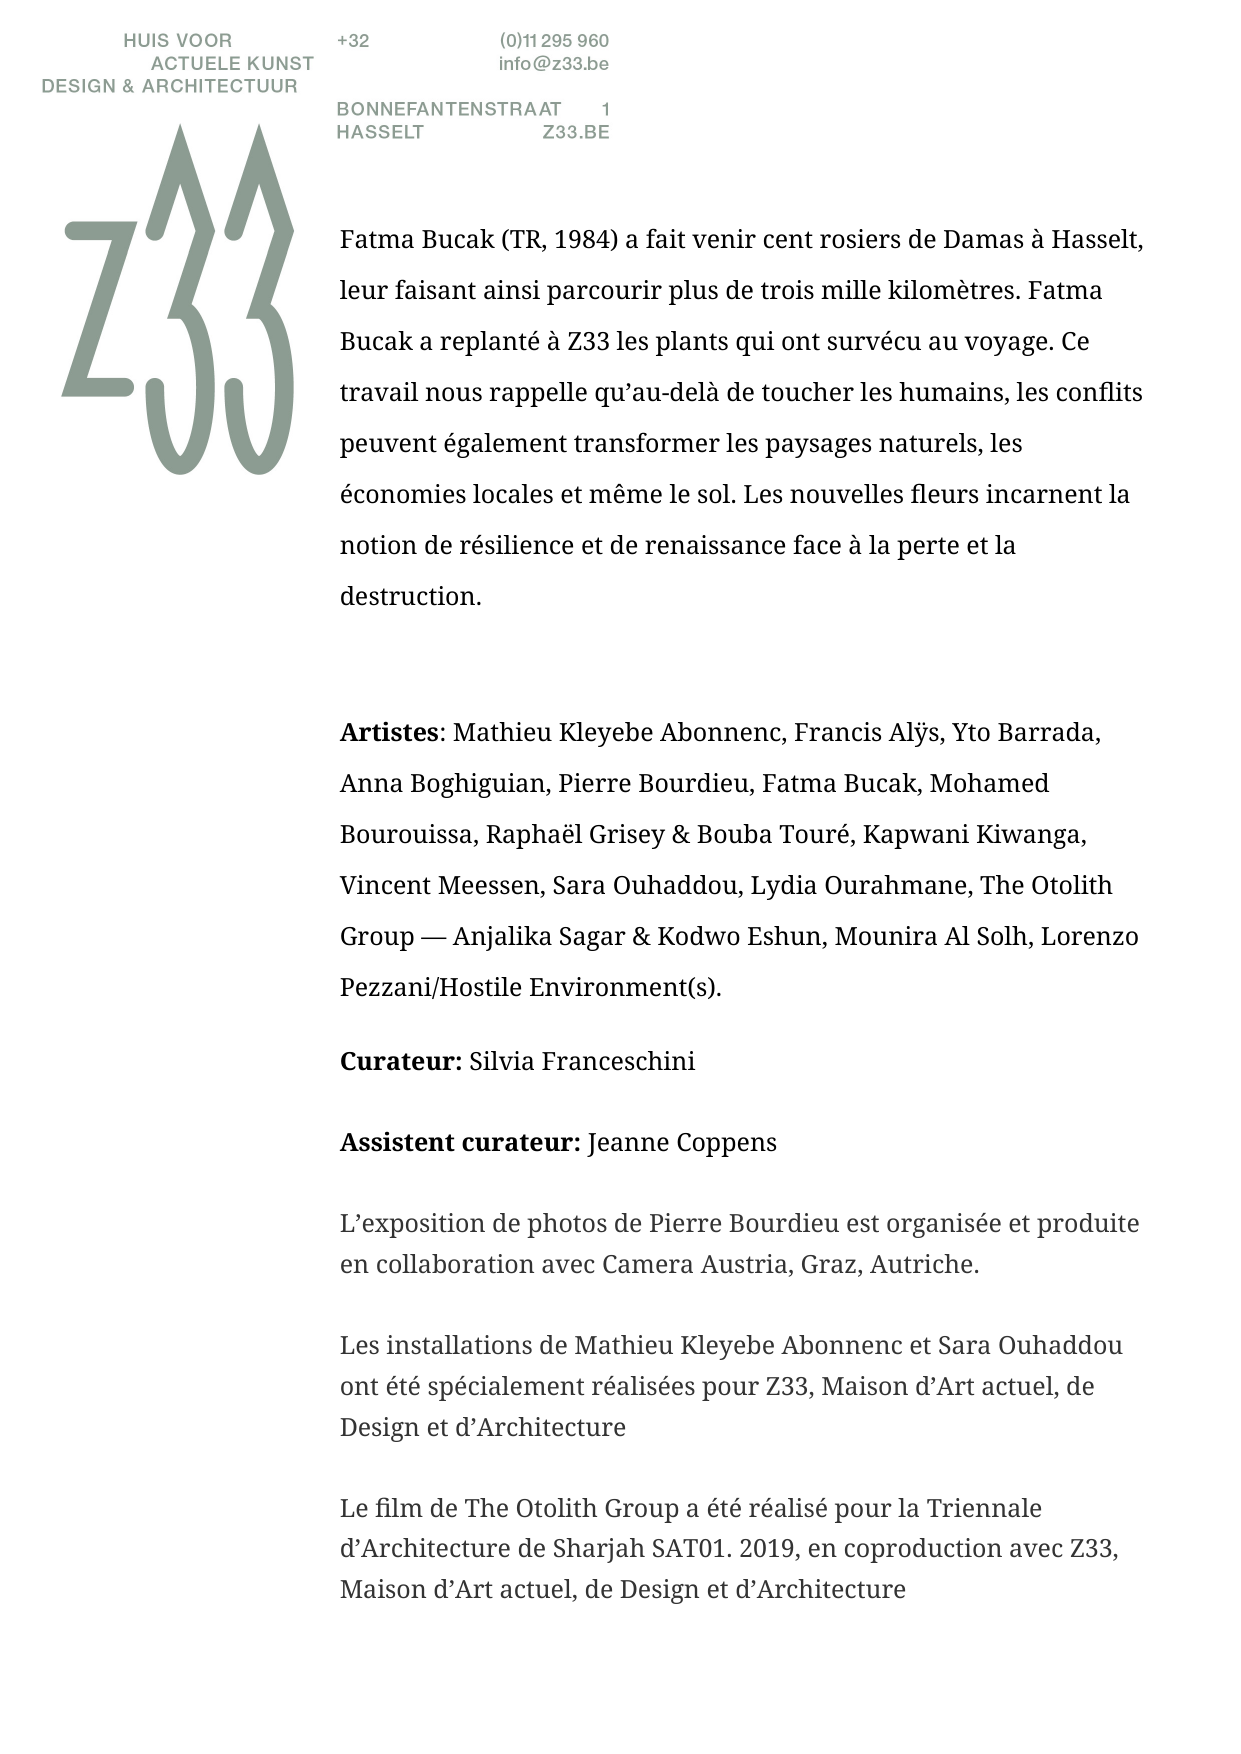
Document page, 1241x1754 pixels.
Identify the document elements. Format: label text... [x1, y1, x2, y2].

text Le film de The Otolith Group a été réalisé pour la Triennale d’Architecture de Sharjah SAT01. 2019, en coproduction avec Z33, Maison d’Art actuel, de Design et d’Architecture [339, 1484, 1152, 1606]
text L’exposition de photos de Pierre Bourdieu est organisée et produite en collaboration avec Camera Austria, Graz, Autriche. [339, 1199, 1152, 1281]
text Artistes: Mathieu Kleyebe Abonnenc, Francis Alÿs, Yto Barrada, Anna Boghiguian, Pierre Bourdieu, Fatma Bucak, Mohamed Bourouissa, Raphaël Grisey & Bouba Touré, Kapwani Kiwanga, Vincent Meessen, Sara Ouhaddou, Lydia Ourahmane, The Otolith Group — Anjalika Sagar & Kodwo Eshun, Mounira Al Solh, Lorenzo Pezzani/Hostile Environment(s). [339, 714, 1152, 1003]
text Les installations de Mathieu Kleyebe Abonnenc et Sara Ouhaddou ont été spécialement réalisées pour Z33, Maison d’Art actuel, de Design et d’Architecture [339, 1321, 1152, 1443]
text Assistent curateur: Jeanne Coppens [339, 1118, 1152, 1159]
picture [0, 2, 1241, 503]
text Curateur: Silvia Franceschini [339, 1037, 1152, 1078]
text Fatma Bucak (TR, 1984) a fait venir cent rosiers de Damas à Hasselt, leur faisant ainsi parcourir plus de trois mille kilomètres. Fatma Bucak a replanté à Z33 les plants qui ont survécu au voyage. Ce travail nous rappelle qu’au-delà de toucher les humains, les conflits peuvent également transformer les paysages naturels, les économies locales et même le sol. Les nouvelles fleurs incarnent la notion de résilience et de renaissance face à la perte et la destruction. [339, 221, 1152, 613]
